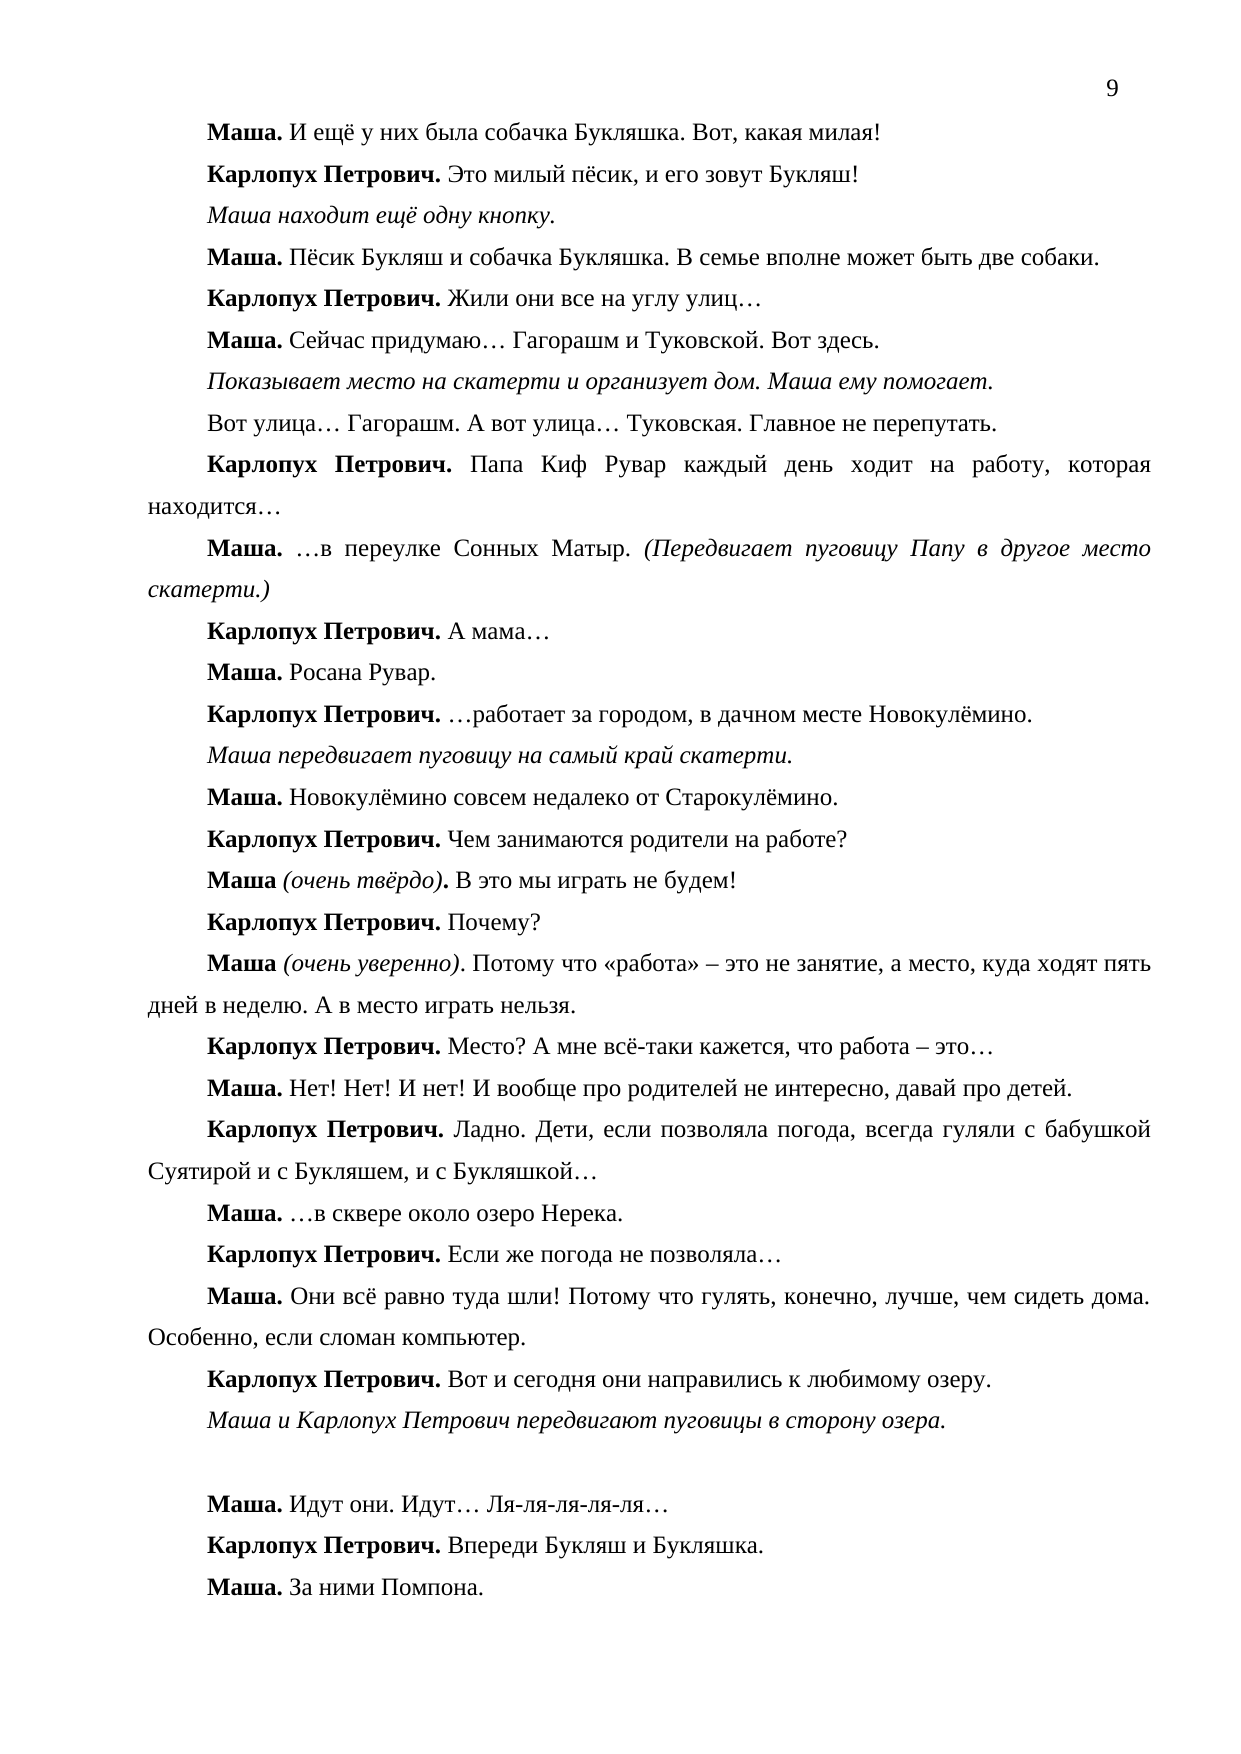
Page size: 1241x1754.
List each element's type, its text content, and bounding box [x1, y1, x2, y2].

text Маша. За ними Помпона. [148, 1573, 1152, 1601]
text Карлопух Петрович. Место? А мне всё-таки кажется, что работа – это… [148, 1032, 1152, 1060]
text Маша (очень твёрдо). В это мы играть не будем! [148, 866, 1152, 894]
text Маша. …в переулке Сонных Матыр. (Передвигает пуговицу Папу в другое место скатерти.) [148, 534, 1152, 603]
text Карлопух Петрович. Вот и сегодня они направились к любимому озеру. [148, 1365, 1152, 1393]
text Маша. И ещё у них была собачка Букляшка. Вот, какая милая! [148, 118, 1152, 146]
text Маша. Росана Рувар. [148, 658, 1152, 686]
text Маша. Новокулёмино совсем недалеко от Старокулёмино. [148, 783, 1152, 811]
text Карлопух Петрович. Жили они все на углу улиц… [148, 284, 1152, 312]
text Маша и Карлопух Петрович передвигают пуговицы в сторону озера. [148, 1407, 1152, 1434]
text Маша (очень уверенно). Потому что «работа» – это не занятие, а место, куда ходят пять дней в неделю. А в место играть нельзя. [148, 949, 1152, 1019]
text Карлопух Петрович. Это милый пёсик, и его зовут Букляш! [148, 160, 1152, 187]
text Карлопух Петрович. Впереди Букляш и Букляшка. [148, 1531, 1152, 1559]
text Карлопух Петрович. Ладно. Дети, если позволяла погода, всегда гуляли с бабушкой Суятирой и с Букляшем, и с Букляшкой… [148, 1116, 1152, 1185]
text Карлопух Петрович. Если же погода не позволяла… [148, 1240, 1152, 1268]
text Показывает место на скатерти и организует дом. Маша ему помогает. [148, 367, 1152, 395]
text Маша. Сейчас придумаю… Гагорашм и Туковской. Вот здесь. [148, 326, 1152, 354]
text Маша находит ещё одну кнопку. [148, 201, 1152, 229]
text Вот улица… Гагорашм. А вот улица… Туковская. Главное не перепутать. [148, 409, 1152, 437]
text Маша. …в сквере около озеро Нерека. [148, 1199, 1152, 1226]
text Маша. Они всё равно туда шли! Потому что гулять, конечно, лучше, чем сидеть дома. Особенно, если сломан компьютер. [148, 1282, 1152, 1351]
text Карлопух Петрович. …работает за городом, в дачном месте Новокулёмино. [148, 700, 1152, 728]
text Карлопух Петрович. Папа Киф Рувар каждый день ходит на работу, которая находится… [148, 451, 1152, 520]
text Карлопух Петрович. Почему? [148, 908, 1152, 936]
text Маша. Идут они. Идут… Ля-ля-ля-ля-ля… [148, 1490, 1152, 1517]
text Карлопух Петрович. Чем занимаются родители на работе? [148, 825, 1152, 852]
text Карлопух Петрович. А мама… [148, 617, 1152, 644]
text Маша. Нет! Нет! И нет! И вообще про родителей не интересно, давай про детей. [148, 1074, 1152, 1102]
text Маша. Пёсик Букляш и собачка Букляшка. В семье вполне может быть две собаки. [148, 243, 1152, 271]
text Маша передвигает пуговицу на самый край скатерти. [148, 742, 1152, 769]
